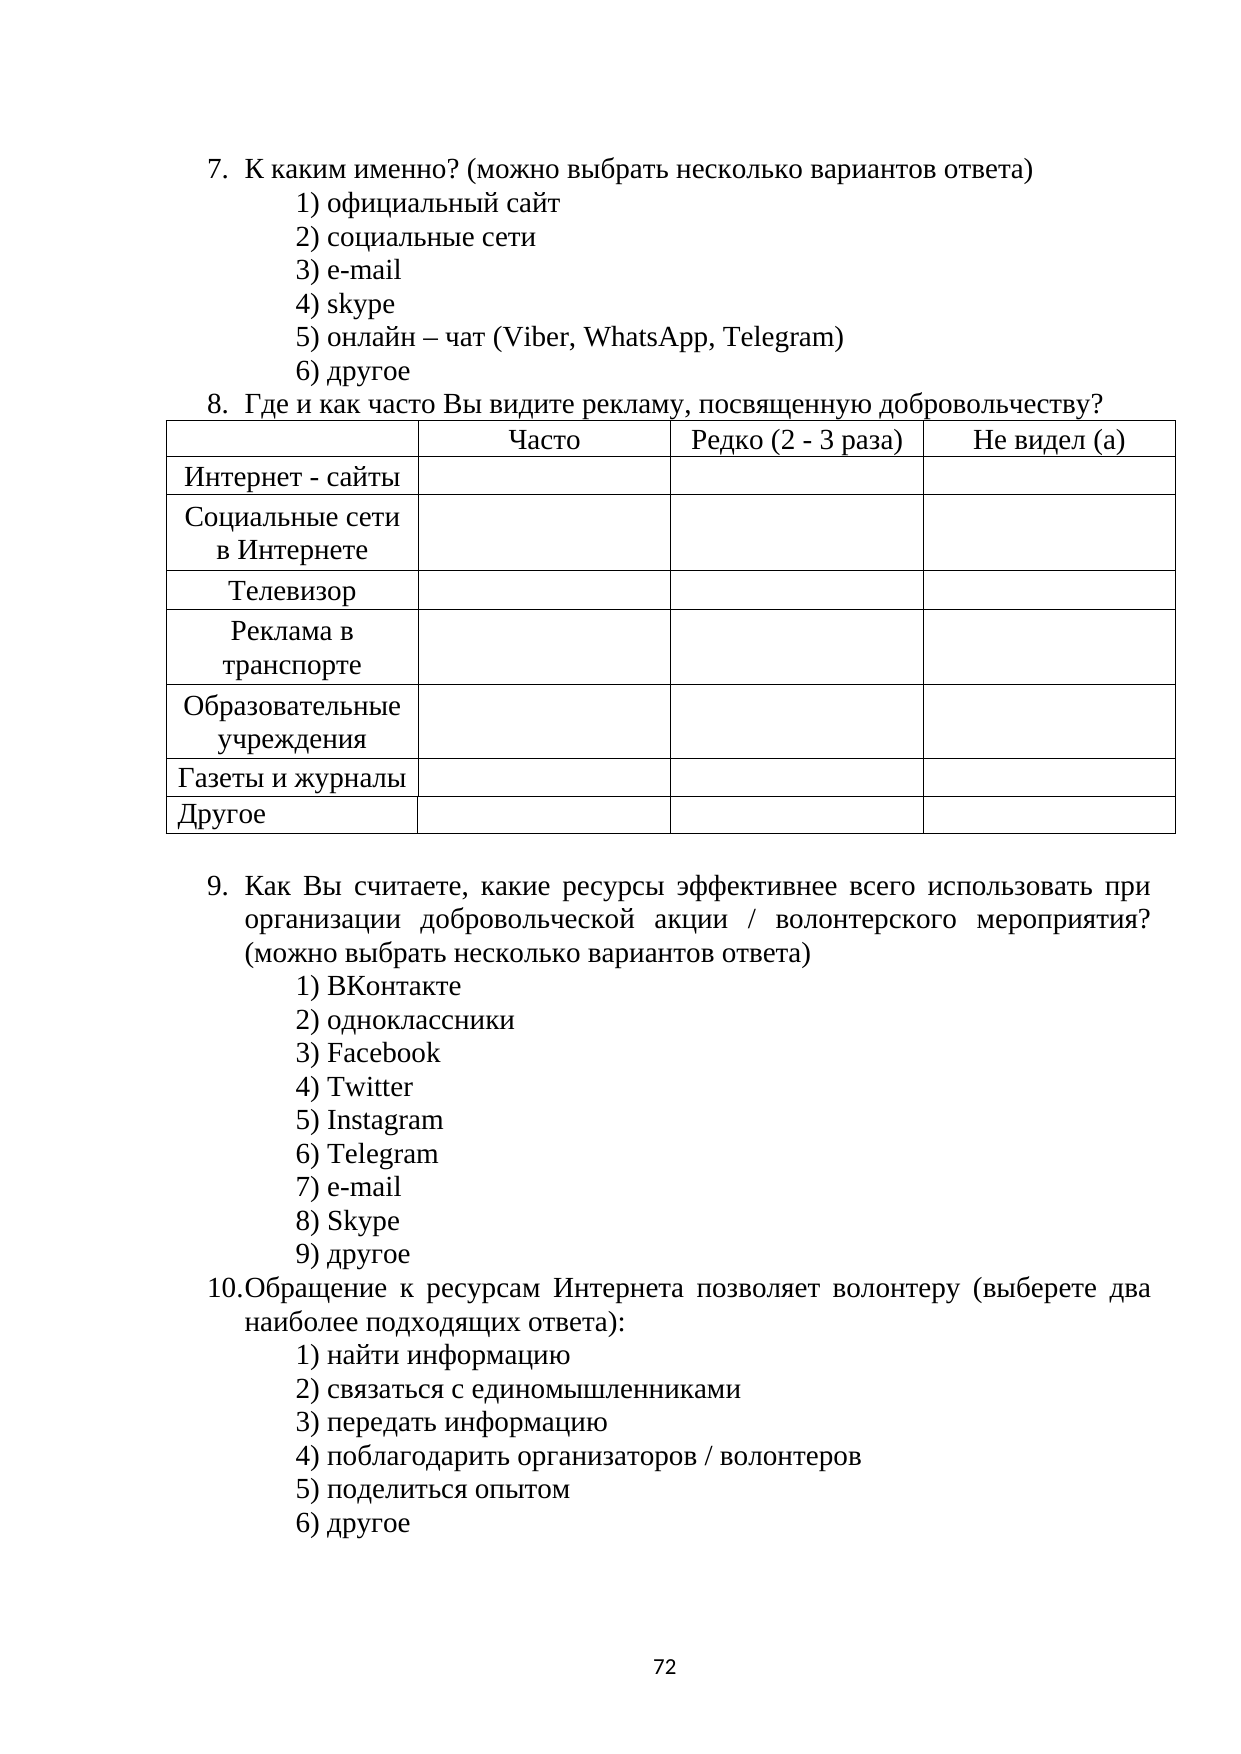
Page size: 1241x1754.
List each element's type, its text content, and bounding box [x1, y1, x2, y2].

table_cell [924, 685, 1175, 758]
table_cell [419, 457, 670, 494]
list К каким именно? (можно выбрать несколько вариантов ответа) [207, 152, 1152, 185]
table_cell Телевизор [167, 571, 418, 609]
text 2) одноклассники [295, 1002, 1152, 1035]
text 8) Skype [295, 1203, 1152, 1237]
text 2) социальные сети [295, 219, 1152, 252]
table_cell Образовательные учреждения [167, 685, 418, 758]
text 1) найти информацию [295, 1337, 1152, 1371]
table_cell Социальные сети в Интернете [167, 495, 418, 570]
text 6) другое [295, 1505, 1152, 1538]
table_cell [671, 610, 923, 683]
table_cell [924, 797, 1175, 833]
table_cell [418, 797, 670, 833]
table_cell [419, 571, 670, 609]
table_header Не видел (а) [924, 421, 1175, 456]
text 3) e-mail [295, 252, 1152, 286]
table_cell [671, 797, 923, 833]
table_cell Интернет - сайты [167, 457, 418, 494]
text 2) связаться с единомышленниками [295, 1371, 1152, 1404]
table_cell [924, 571, 1175, 609]
text 6) другое [295, 353, 1152, 386]
table_cell [924, 759, 1175, 796]
table_cell [419, 759, 670, 796]
table_cell [924, 610, 1175, 683]
text 7) e-mail [295, 1169, 1152, 1203]
table_cell [419, 610, 670, 683]
table_cell [671, 685, 923, 758]
table_cell Газеты и журналы [167, 759, 418, 796]
table_cell [671, 495, 923, 570]
text 6) Telegram [295, 1136, 1152, 1169]
table_cell [419, 495, 670, 570]
table_header [167, 421, 418, 456]
table_cell [671, 759, 923, 796]
list Обращение к ресурсам Интернета позволяет волонтеру (выберете два наиболее подходящих ответа): [207, 1270, 1152, 1337]
table_cell [924, 495, 1175, 570]
table_cell [924, 457, 1175, 494]
list Где и как часто Вы видите рекламу, посвященную добровольчеству? [207, 386, 1152, 420]
text 5) поделиться опытом [295, 1471, 1152, 1505]
text 9) другое [295, 1237, 1152, 1270]
text 4) skype [295, 286, 1152, 319]
table_header Часто [419, 421, 670, 456]
text 4) Twitter [295, 1069, 1152, 1102]
text 4) поблагодарить организаторов / волонтеров [295, 1438, 1152, 1471]
table_cell [671, 571, 923, 609]
text 3) передать информацию [295, 1404, 1152, 1438]
table_cell [671, 457, 923, 494]
text 3) Facebook [295, 1035, 1152, 1069]
table_cell Другое [167, 797, 417, 833]
table_cell [419, 685, 670, 758]
text 5) онлайн – чат (Viber, WhatsApp, Telegram) [295, 319, 1152, 353]
table_cell Реклама в транспорте [167, 610, 418, 683]
table_header Редко (2 - 3 раза) [671, 421, 923, 456]
text 1) ВКонтакте [295, 968, 1152, 1002]
text 5) Instagram [295, 1102, 1152, 1136]
text 1) официальный сайт [295, 185, 1152, 219]
list Как Вы считаете, какие ресурсы эффективнее всего использовать при организации добровольческой акции / волонтерского мероприятия? (можно выбрать несколько вариантов ответа) [207, 868, 1152, 968]
